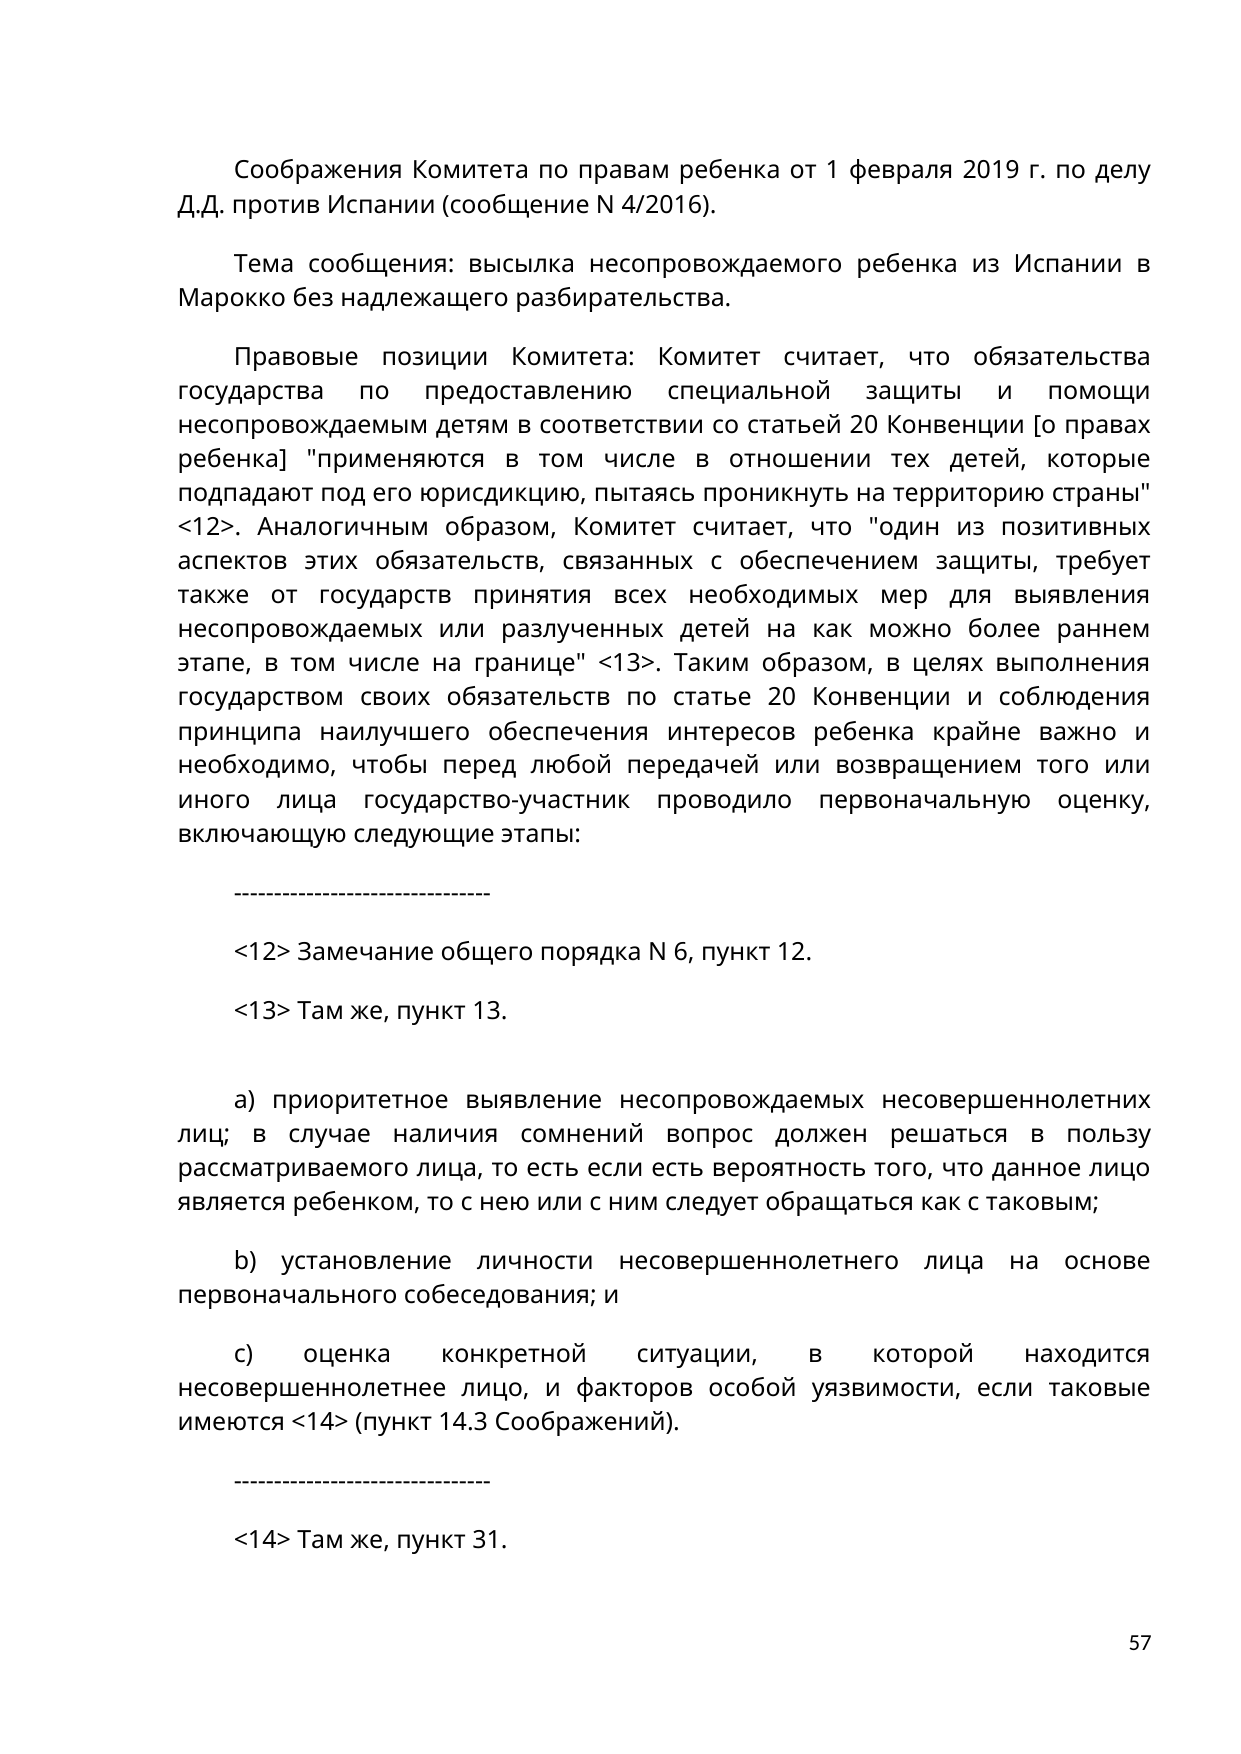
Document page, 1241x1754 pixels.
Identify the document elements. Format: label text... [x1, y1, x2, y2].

text b) установление личности несовершеннолетнего лица на основе первоначального собеседования; и [177, 1243, 1152, 1311]
text a) приоритетное выявление несопровождаемых несовершеннолетних лиц; в случае наличия сомнений вопрос должен решаться в пользу рассматриваемого лица, то есть если есть вероятность того, что данное лицо является ребенком, то с нею или с ним следует обращаться как с таковым; [177, 1081, 1152, 1218]
text -------------------------------- [177, 874, 1152, 908]
text c) оценка конкретной ситуации, в которой находится несовершеннолетнее лицо, и факторов особой уязвимости, если таковые имеются <14> (пункт 14.3 Соображений). [177, 1336, 1152, 1438]
text -------------------------------- [177, 1463, 1152, 1497]
text Тема сообщения: высылка несопровождаемого ребенка из Испании в Марокко без надлежащего разбирательства. [177, 245, 1152, 313]
text <14> Там же, пункт 31. [177, 1522, 1152, 1556]
text <12> Замечание общего порядка N 6, пункт 12. [177, 933, 1152, 967]
text Соображения Комитета по правам ребенка от 1 февраля 2019 г. по делу Д.Д. против Испании (сообщение N 4/2016). [177, 152, 1152, 220]
text Правовые позиции Комитета: Комитет считает, что обязательства государства по предоставлению специальной защиты и помощи несопровождаемым детям в соответствии со статьей 20 Конвенции [о правах ребенка] "применяются в том числе в отношении тех детей, которые подпадают под его юрисдикцию, пытаясь проникнуть на территорию страны" <12>. Аналогичным образом, Комитет считает, что "один из позитивных аспектов этих обязательств, связанных с обеспечением защиты, требует также от государств принятия всех необходимых мер для выявления несопровождаемых или разлученных детей на как можно более раннем этапе, в том числе на границе" <13>. Таким образом, в целях выполнения государством своих обязательств по статье 20 Конвенции и соблюдения принципа наилучшего обеспечения интересов ребенка крайне важно и необходимо, чтобы перед любой передачей или возвращением того или иного лица государство-участник проводило первоначальную оценку, включающую следующие этапы: [177, 338, 1152, 849]
text <13> Там же, пункт 13. [177, 992, 1152, 1027]
